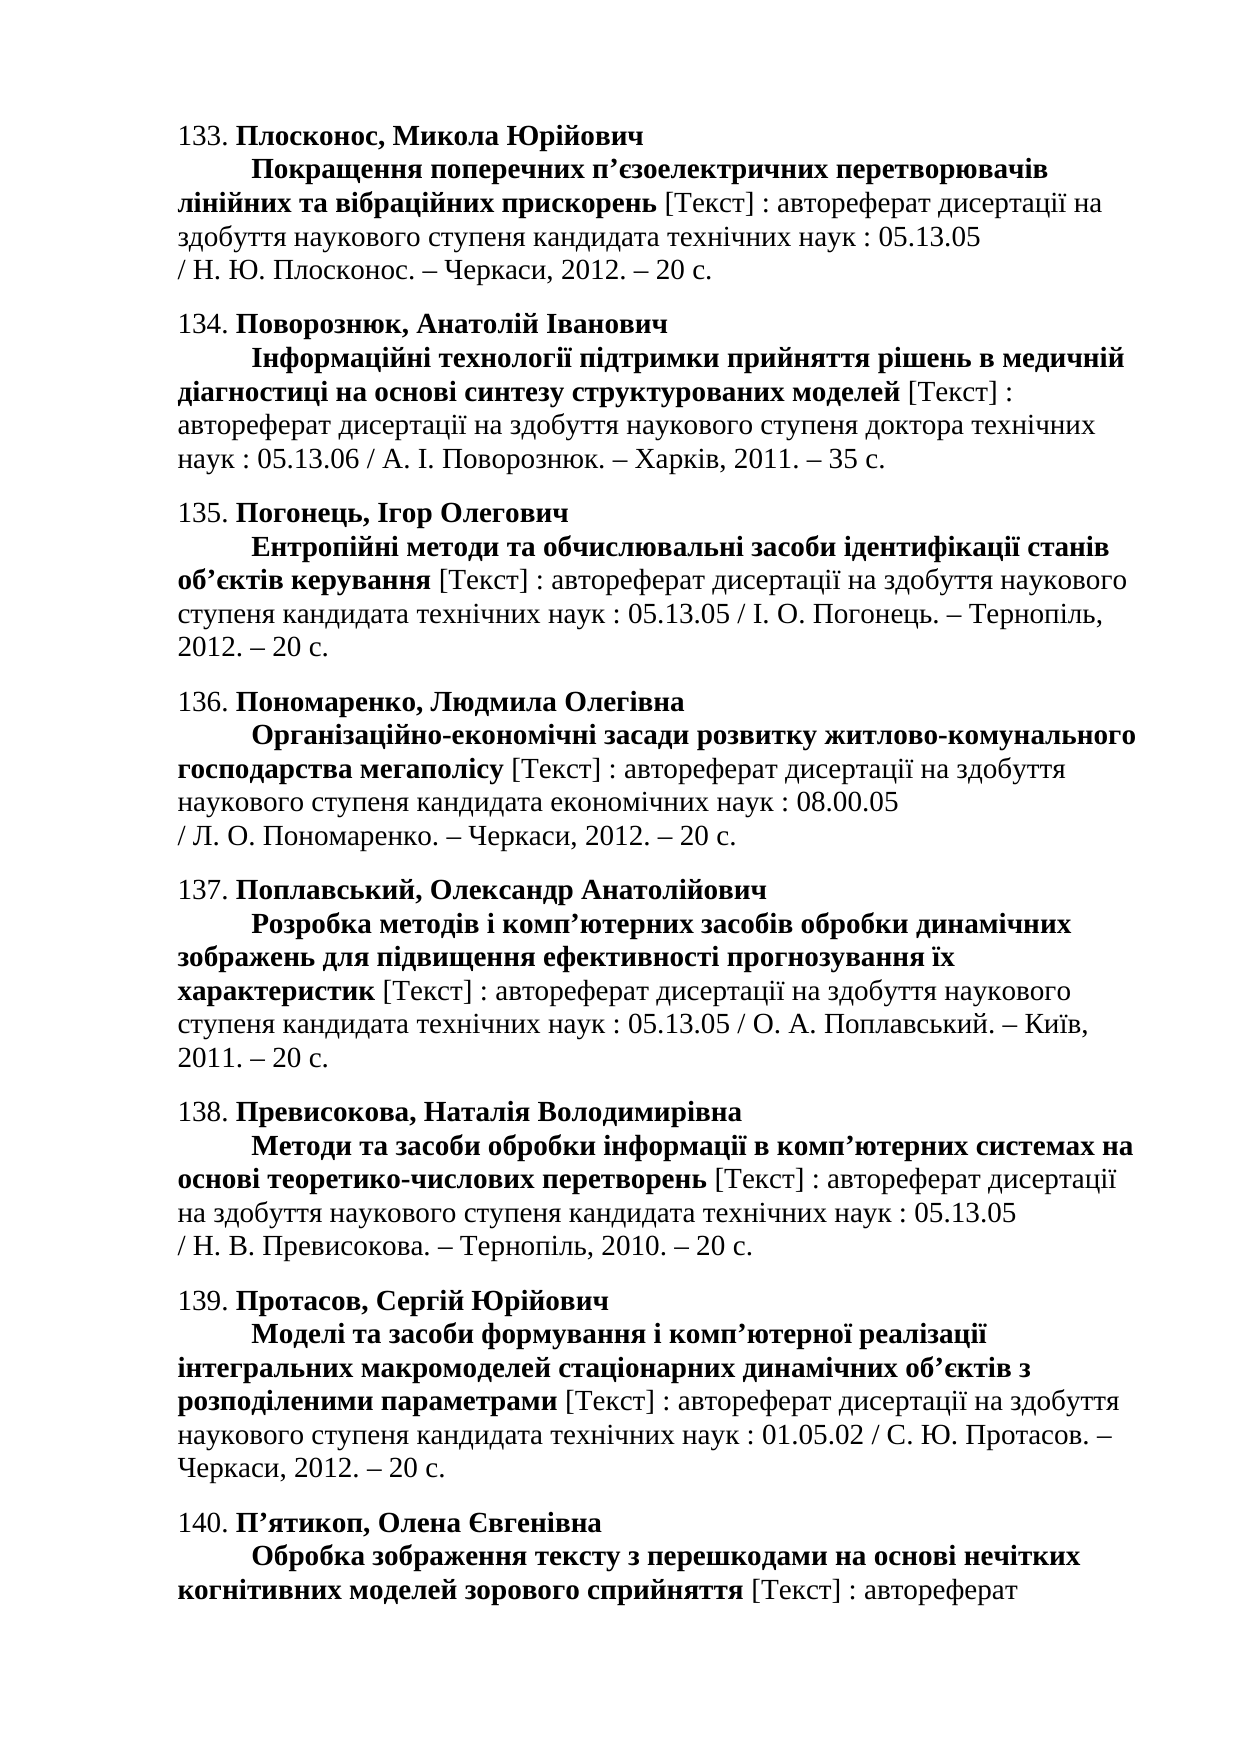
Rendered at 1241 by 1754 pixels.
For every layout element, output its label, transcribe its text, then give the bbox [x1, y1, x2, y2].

text / Н. Ю. Плосконос. – Черкаси, 2012. – 20 с. [177, 252, 1152, 286]
text Інформаційні технології підтримки прийняття рішень в медичній діагностиці на основі синтезу структурованих моделей [Текст] : автореферат дисертації на здобуття наукового ступеня доктора технічних наук : 05.13.06 / А. І. Поворознюк. – Харків, 2011. – 35 c. [177, 340, 1152, 474]
text 133. Плосконос, Микола Юрійович [177, 118, 1152, 152]
text 135. Погонець, Ігор Олегович [177, 495, 1152, 529]
text 134. Поворознюк, Анатолій Іванович [177, 307, 1152, 340]
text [177, 1538, 1152, 1606]
text 138. Превисокова, Наталія Володимирівна [177, 1094, 1152, 1128]
text 136. Пономаренко, Людмила Олегівна [177, 684, 1152, 717]
text Організаційно-економічні засади розвитку житлово-комунального господарства мегаполісу [Текст] : автореферат дисертації на здобуття наукового ступеня кандидата економічних наук : 08.00.05 [177, 717, 1152, 818]
text Покращення поперечних п’єзоелектричних перетворювачів лінійних та вібраційних прискорень [Текст] : автореферат дисертації на здобуття наукового ступеня кандидата технічних наук : 05.13.05 [177, 152, 1152, 252]
text Моделі та засоби формування і комп’ютерної реалізації інтегральних макромоделей стаціонарних динамічних об’єктів з розподіленими параметрами [Текст] : автореферат дисертації на здобуття наукового ступеня кандидата технічних наук : 01.05.02 / С. Ю. Протасов. – Черкаси, 2012. – 20 с. [177, 1316, 1152, 1484]
text Ентропійні методи та обчислювальні засоби ідентифікації станів об’єктів керування [Текст] : автореферат дисертації на здобуття наукового ступеня кандидата технічних наук : 05.13.05 / І. О. Погонець. – Тернопіль, 2012. – 20 c. [177, 529, 1152, 663]
text / Н. В. Превисокова. – Тернопіль, 2010. – 20 c. [177, 1228, 1152, 1262]
text 139. Протасов, Сергій Юрійович [177, 1283, 1152, 1316]
text 137. Поплавський, Олександр Анатолійович [177, 872, 1152, 906]
text Розробка методів і комп’ютерних засобів обробки динамічних зображень для підвищення ефективності прогнозування їх характеристик [Текст] : автореферат дисертації на здобуття наукового ступеня кандидата технічних наук : 05.13.05 / О. А. Поплавський. – Київ, 2011. – 20 c. [177, 906, 1152, 1073]
text / Л. О. Пономаренко. – Черкаси, 2012. – 20 c. [177, 818, 1152, 851]
text 140. П’ятикоп, Олена Євгенівна [177, 1505, 1152, 1538]
text Методи та засоби обробки інформації в комп’ютерних системах на основі теоретико-числових перетворень [Текст] : автореферат дисертації на здобуття наукового ступеня кандидата технічних наук : 05.13.05 [177, 1128, 1152, 1228]
